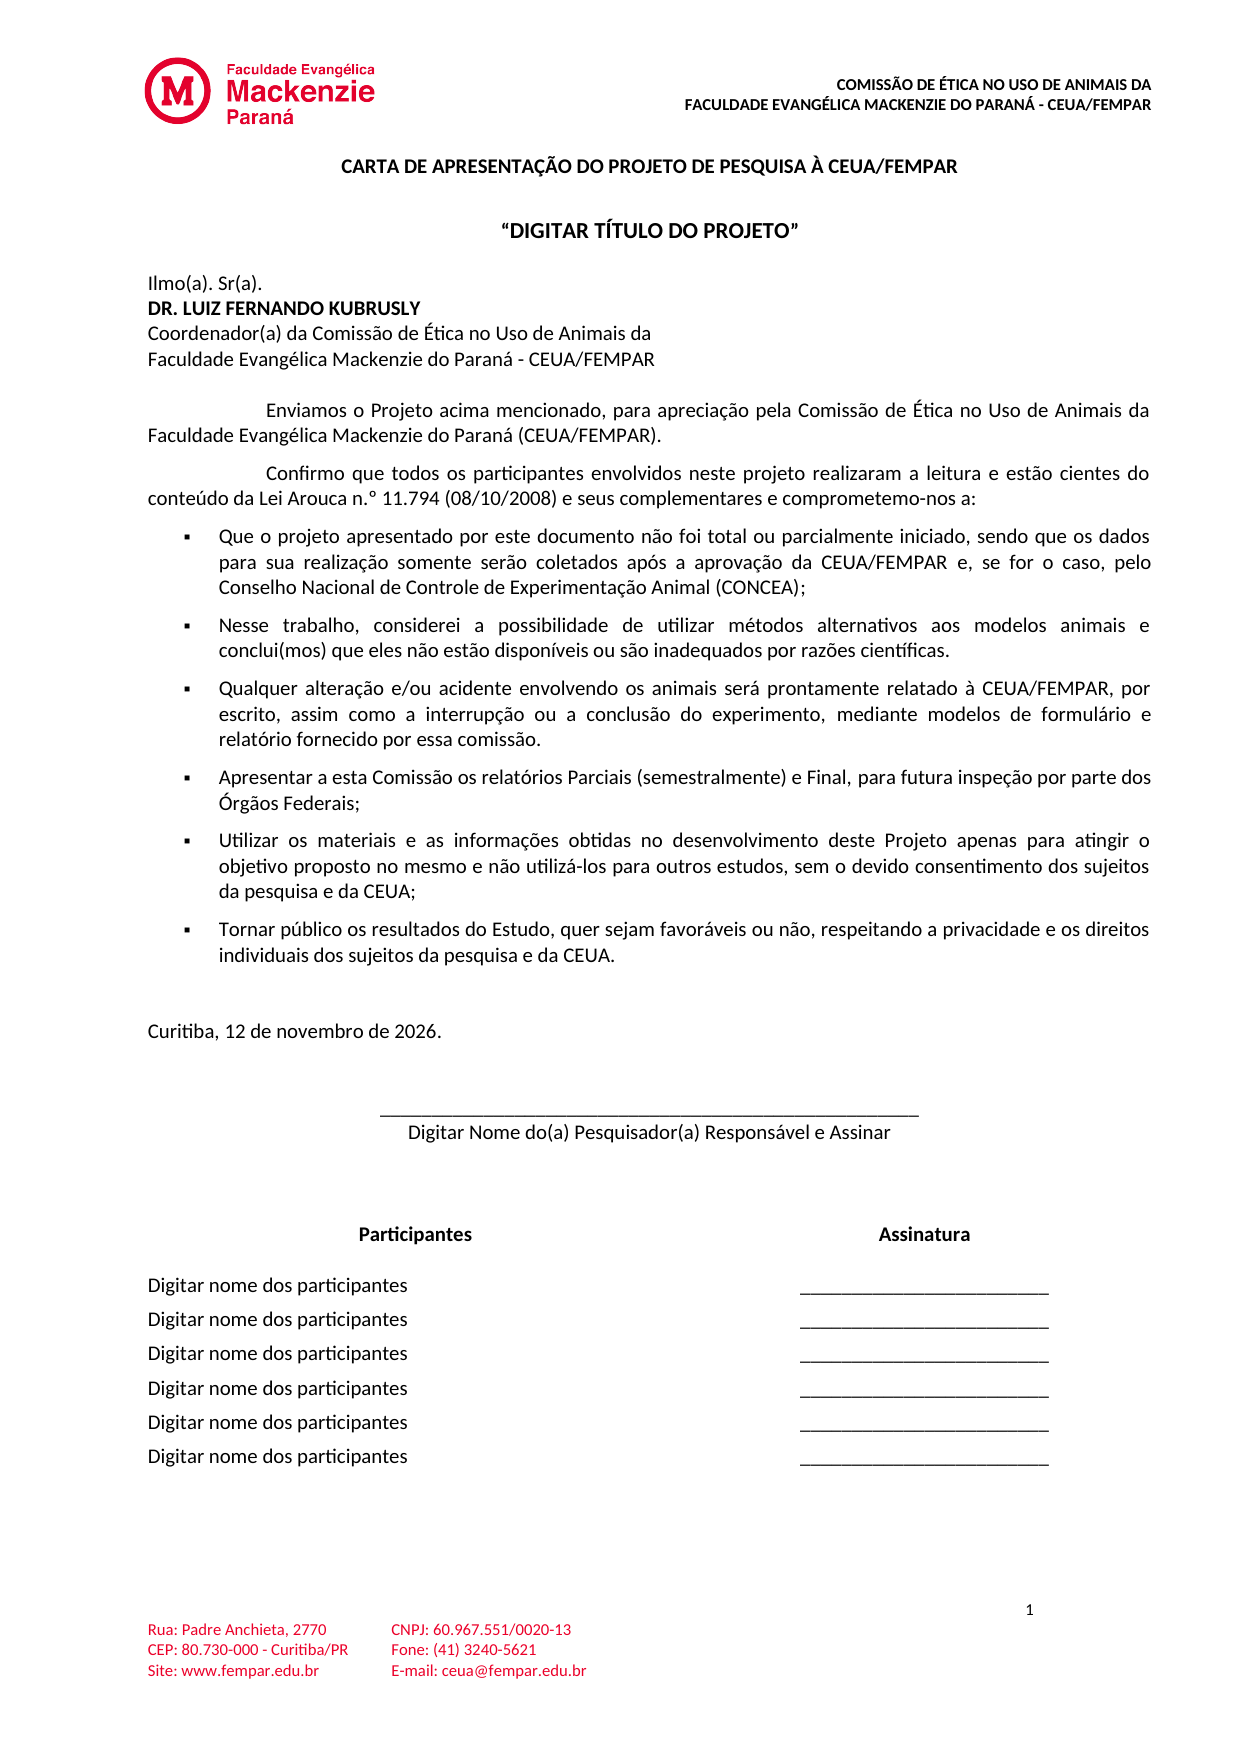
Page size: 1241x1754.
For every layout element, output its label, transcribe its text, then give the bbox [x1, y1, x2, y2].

text Enviamos o Projeto acima mencionado, para apreciação pela Comissão de Ética no Uso de Animais da Faculdade Evangélica Mackenzie do Paraná (CEUA/FEMPAR). [148, 397, 1152, 448]
table_cell Digitar nome dos participantes [136, 1272, 694, 1306]
text DR. LUIZ FERNANDO KUBRUSLY [148, 295, 1152, 321]
table_cell Digitar nome dos participantes [136, 1306, 694, 1341]
text Coordenador(a) da Comissão de Ética no Uso de Animais da [148, 321, 1152, 346]
table_cell ________________________ [694, 1444, 1155, 1478]
text “DIGITAR título do projeto” [148, 216, 1152, 244]
table_cell ________________________ [694, 1409, 1155, 1443]
text CARTA DE APRESENTAÇÃO DO PROJETO DE PESQUISA À CEUA/FEMPAR [148, 153, 1152, 178]
table_cell ________________________ [694, 1272, 1155, 1306]
table_cell ________________________ [694, 1375, 1155, 1409]
table_header Participantes [136, 1221, 694, 1272]
list Nesse trabalho, considerei a possibilidade de utilizar métodos alternativos aos modelos animais e conclui(mos) que eles não estão disponíveis ou são inadequados por razões científicas. [183, 612, 1152, 663]
table_cell ________________________ [694, 1306, 1155, 1341]
text ____________________________________________________ [148, 1094, 1152, 1119]
table_cell Digitar nome dos participantes [136, 1341, 694, 1375]
list Qualquer alteração e/ou acidente envolvendo os animais será prontamente relatado à CEUA/FEMPAR, por escrito, assim como a interrupção ou a conclusão do experimento, mediante modelos de formulário e relatório fornecido por essa comissão. [183, 676, 1152, 752]
table_cell Digitar nome dos participantes [136, 1444, 694, 1478]
text Digitar Nome do(a) Pesquisador(a) Responsável e Assinar [148, 1119, 1152, 1145]
table_header Assinatura [694, 1221, 1155, 1272]
text Confirmo que todos os participantes envolvidos neste projeto realizaram a leitura e estão cientes do conteúdo da Lei Arouca n.º 11.794 (08/10/2008) e seus complementares e comprometemo-nos a: [148, 460, 1152, 511]
list Tornar público os resultados do Estudo, quer sejam favoráveis ou não, respeitando a privacidade e os direitos individuais dos sujeitos da pesquisa e da CEUA. [183, 916, 1152, 967]
text Ilmo(a). Sr(a). [148, 270, 1152, 295]
list Que o projeto apresentado por este documento não foi total ou parcialmente iniciado, sendo que os dados para sua realização somente serão coletados após a aprovação da CEUA/FEMPAR e, se for o caso, pelo Conselho Nacional de Controle de Experimentação Animal (CONCEA); [183, 523, 1152, 600]
picture [135, 46, 388, 136]
table_cell Digitar nome dos participantes [136, 1375, 694, 1409]
list Utilizar os materiais e as informações obtidas no desenvolvimento deste Projeto apenas para atingir o objetivo proposto no mesmo e não utilizá-los para outros estudos, sem o devido consentimento dos sujeitos da pesquisa e da CEUA; [183, 828, 1152, 904]
table_cell ________________________ [694, 1341, 1155, 1375]
text Curitiba, 30 de setembro de 2020. [148, 1018, 1152, 1043]
table_cell Digitar nome dos participantes [136, 1409, 694, 1443]
list Apresentar a esta Comissão os relatórios Parciais (semestralmente) e Final, para futura inspeção por parte dos Órgãos Federais; [183, 764, 1152, 815]
text Faculdade Evangélica Mackenzie do Paraná - CEUA/FEMPAR [148, 346, 1152, 371]
